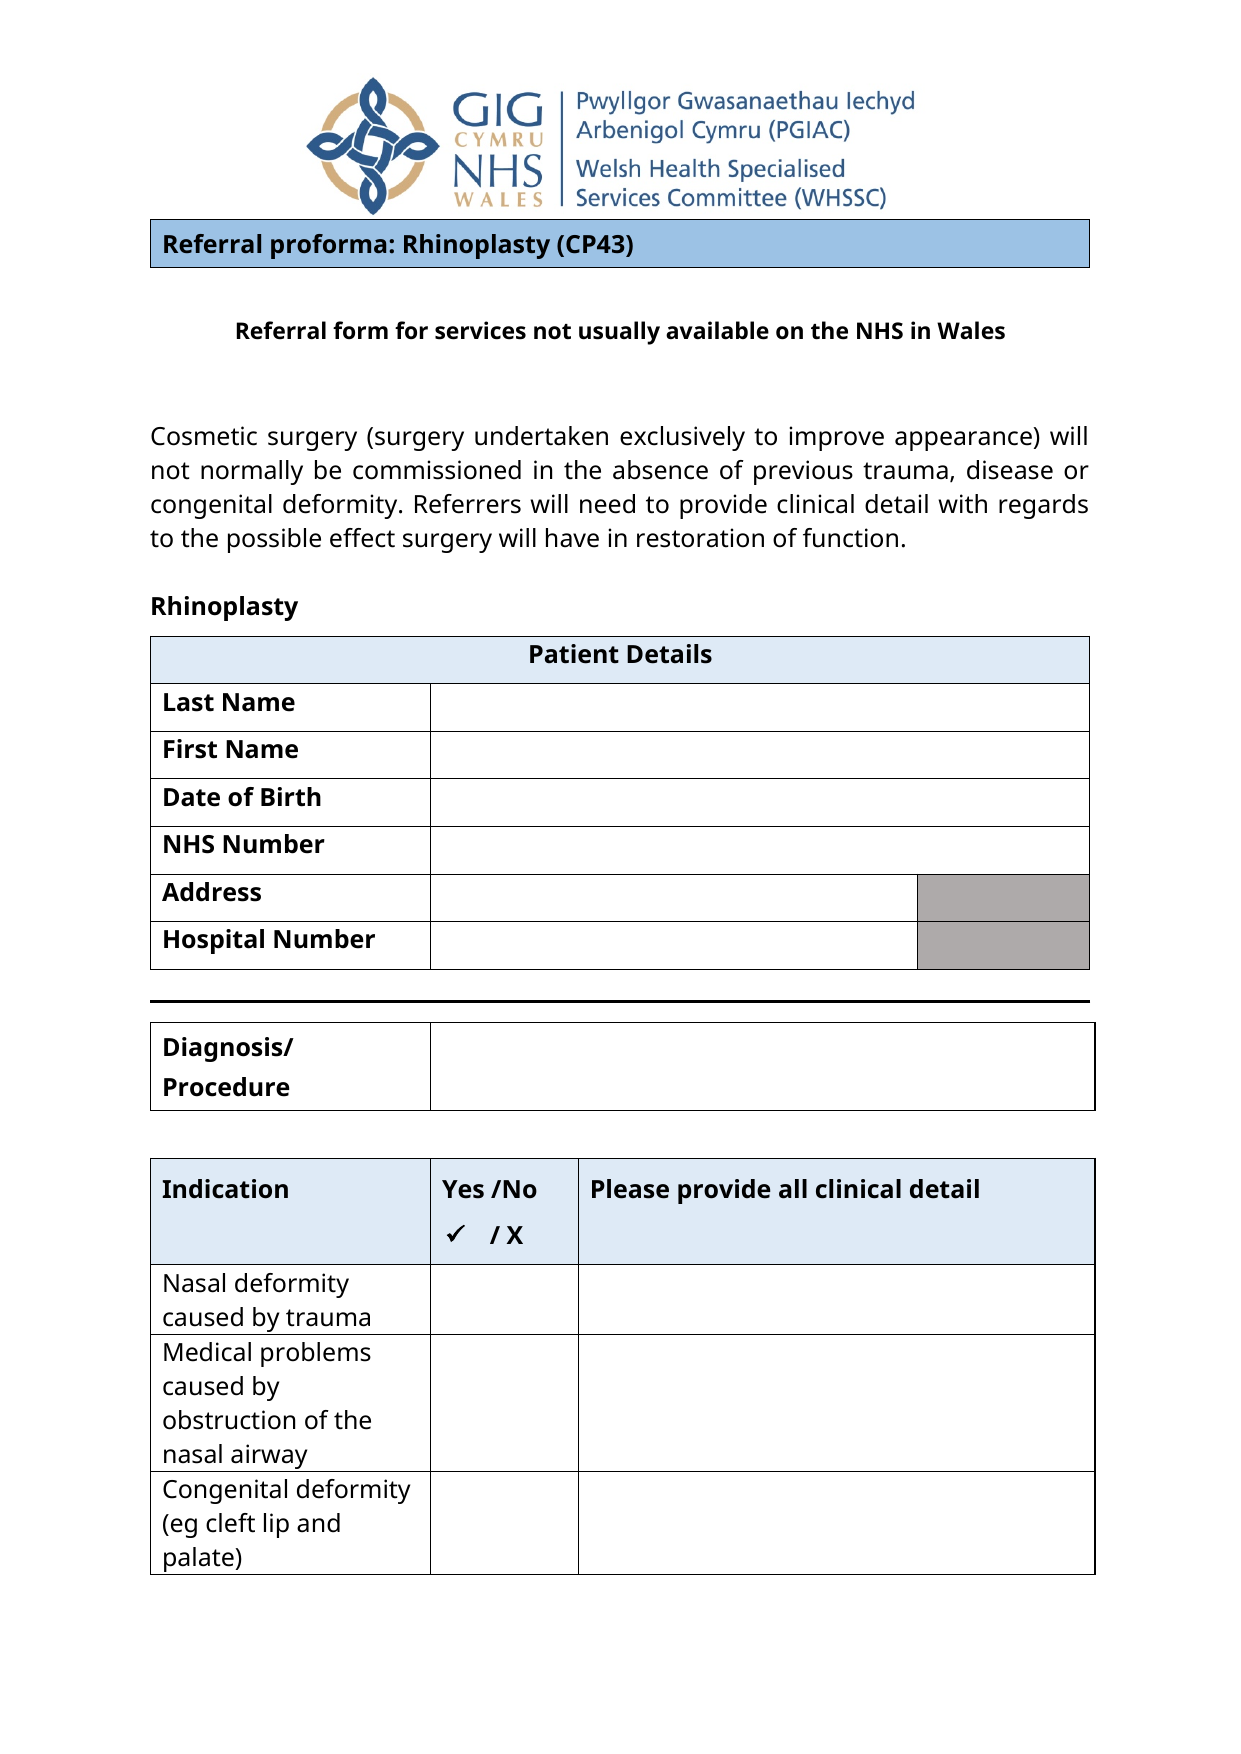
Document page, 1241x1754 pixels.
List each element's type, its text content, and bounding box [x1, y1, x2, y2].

table_cell Last Name [151, 684, 430, 731]
table_cell [918, 875, 1089, 921]
table_cell Medical problems caused by obstruction of the nasal airway [151, 1335, 430, 1471]
table_cell [431, 827, 1089, 873]
table_cell Hospital Number [151, 922, 430, 969]
table_cell Nasal deformity caused by trauma [151, 1265, 430, 1333]
table_cell [431, 732, 1089, 778]
table_header Indication [151, 1159, 430, 1264]
table_cell NHS Number [151, 827, 430, 873]
table_header Yes /No / X [431, 1159, 578, 1264]
table_cell [431, 779, 1089, 826]
table_header Diagnosis/ Procedure [151, 1023, 430, 1110]
table_cell [579, 1265, 1094, 1333]
table_cell [431, 922, 917, 969]
table_header Please provide all clinical detail [579, 1159, 1094, 1264]
text Referral form for services not usually available on the NHS in Wales [150, 315, 1090, 346]
table_cell Congenital deformity (eg cleft lip and palate) [151, 1472, 430, 1574]
table_cell Address [151, 875, 430, 921]
text Rhinoplasty [150, 589, 1090, 623]
table_cell [431, 1265, 578, 1333]
table_cell [431, 1335, 578, 1471]
picture [299, 73, 941, 219]
text Cosmetic surgery (surgery undertaken exclusively to improve appearance) will not normally be commissioned in the absence of previous trauma, disease or congenital deformity. Referrers will need to provide clinical detail with regards to the possible effect surgery will have in restoration of function. [150, 419, 1090, 555]
table_cell [431, 684, 1089, 731]
table_cell [431, 1472, 578, 1574]
table_header Patient Details [151, 637, 1089, 683]
table_header Referral proforma: Rhinoplasty (CP43) [151, 220, 1089, 267]
table_cell [431, 875, 917, 921]
table_cell Date of Birth [151, 779, 430, 826]
table_cell First Name [151, 732, 430, 778]
table_cell [918, 922, 1089, 969]
table_cell [579, 1472, 1094, 1574]
table_cell [579, 1335, 1094, 1471]
table_header [431, 1023, 1094, 1110]
